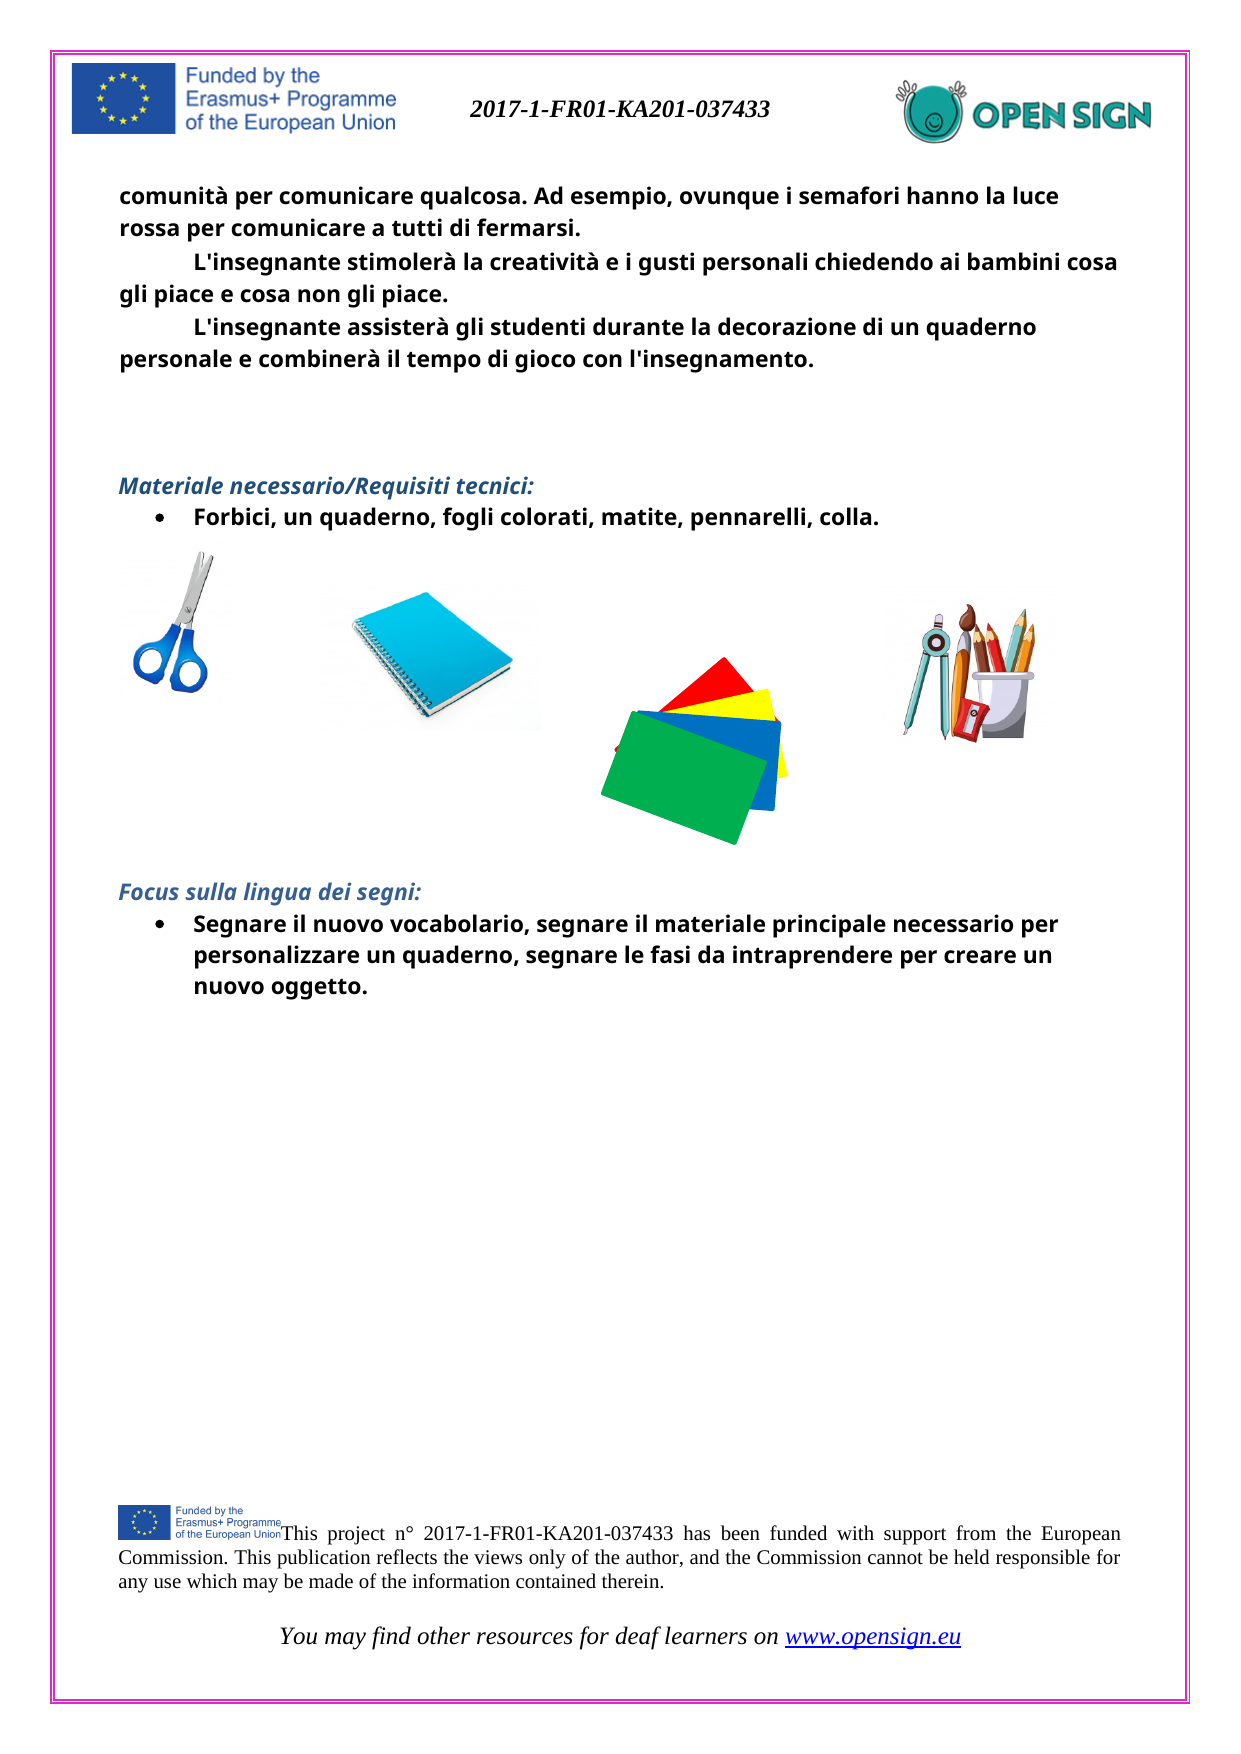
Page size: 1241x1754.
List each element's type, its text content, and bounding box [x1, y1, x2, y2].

text L'insegnante assisterà gli studenti durante la decorazione di un quaderno personale e combinerà il tempo di gioco con l'insegnamento. [119, 311, 1122, 374]
picture [882, 585, 1057, 761]
picture [71, 63, 396, 134]
text Focus sulla lingua dei segni: [118, 876, 1122, 907]
picture [882, 70, 1180, 158]
list Segnare il nuovo vocabolario, segnare il materiale principale necessario per personalizzare un quaderno, segnare le fasi da intraprendere per creare un nuovo oggetto. [156, 907, 1122, 1001]
picture [118, 1505, 281, 1540]
list Forbici, un quaderno, fogli colorati, matite, pennarelli, colla. [156, 501, 1122, 532]
text L'insegnante stimolerà la creatività e i gusti personali chiedendo ai bambini cosa gli piace e cosa non gli piace. [119, 245, 1122, 309]
picture [118, 537, 234, 705]
picture [319, 582, 542, 731]
text Materiale necessario/Requisiti tecnici: [118, 470, 1122, 501]
